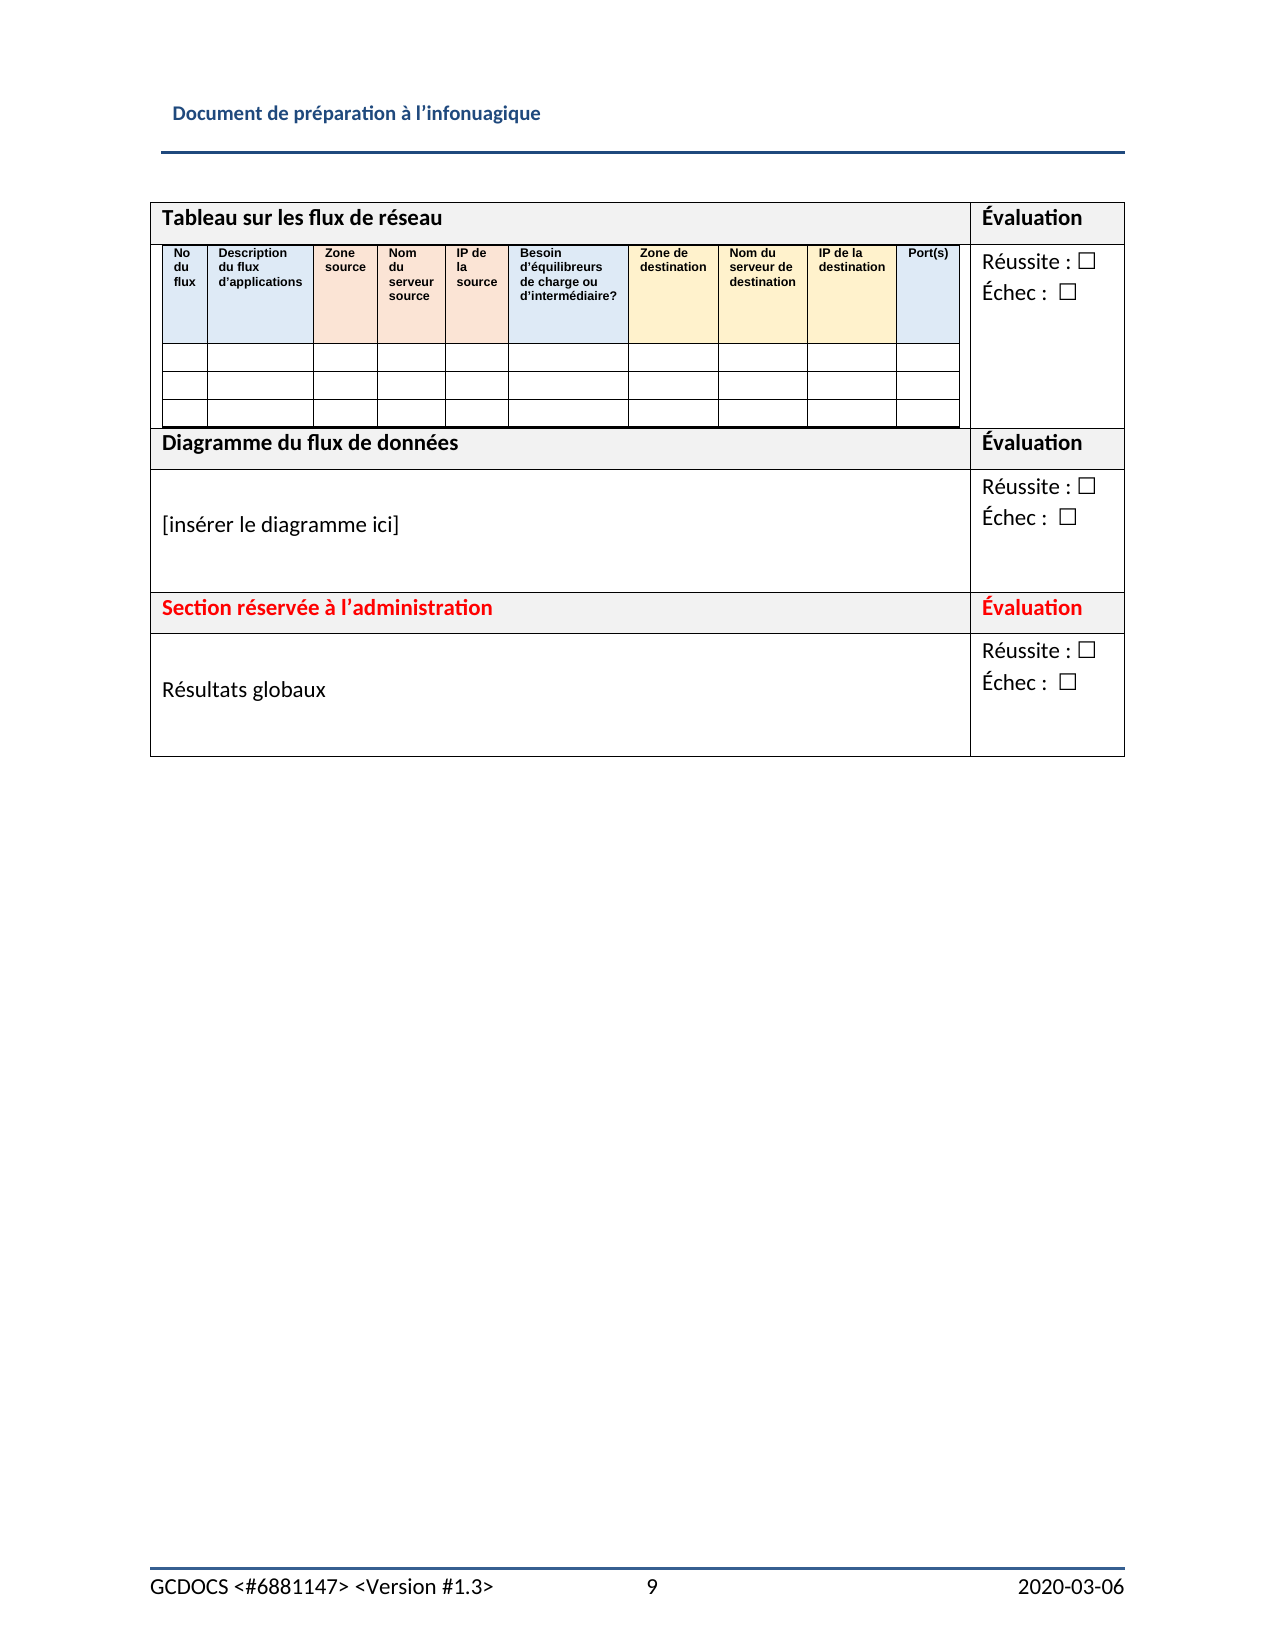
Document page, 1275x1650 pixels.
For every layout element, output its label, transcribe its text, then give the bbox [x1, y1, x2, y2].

table_cell [719, 344, 807, 371]
table_cell [208, 400, 313, 426]
table_cell Réussite : Échec : [971, 634, 1124, 756]
table_cell [897, 372, 959, 399]
table_cell [808, 344, 896, 371]
table_cell [314, 372, 377, 399]
table_cell Évaluation [971, 593, 1124, 633]
table_cell [629, 400, 718, 426]
table_cell [509, 372, 628, 399]
table_cell [960, 245, 970, 427]
table_cell [719, 372, 807, 399]
table_cell Résultats globaux [151, 634, 970, 756]
table_cell [719, 400, 807, 426]
table_cell [378, 344, 445, 371]
table_cell [163, 400, 207, 426]
table_cell [208, 344, 313, 371]
table_cell Réussite : Échec : [971, 245, 1124, 427]
table_cell [509, 400, 628, 426]
table_cell [314, 344, 377, 371]
table_cell [insérer le diagramme ici] [151, 470, 970, 592]
table_cell [378, 372, 445, 399]
table_cell [208, 372, 313, 399]
table_cell Évaluation [971, 203, 1124, 244]
table_cell Tableau sur les flux de réseau [151, 203, 970, 244]
table_cell Évaluation [971, 429, 1124, 469]
table_cell [446, 372, 508, 399]
table_cell [629, 344, 718, 371]
table_cell Réussite : Échec : [971, 470, 1124, 592]
table_cell Section réservée à l’administration [151, 593, 970, 633]
table_cell [897, 400, 959, 426]
table_cell [509, 344, 628, 371]
table_cell [629, 372, 718, 399]
table_cell [446, 344, 508, 371]
table_cell [897, 344, 959, 371]
table_cell [163, 372, 207, 399]
table_cell Diagramme du flux de données [151, 429, 970, 469]
table_cell [808, 400, 896, 426]
table_cell [163, 344, 207, 371]
table_cell [151, 245, 162, 427]
table_cell [808, 372, 896, 399]
table_cell [378, 400, 445, 426]
table_cell [446, 400, 508, 426]
table_cell [314, 400, 377, 426]
